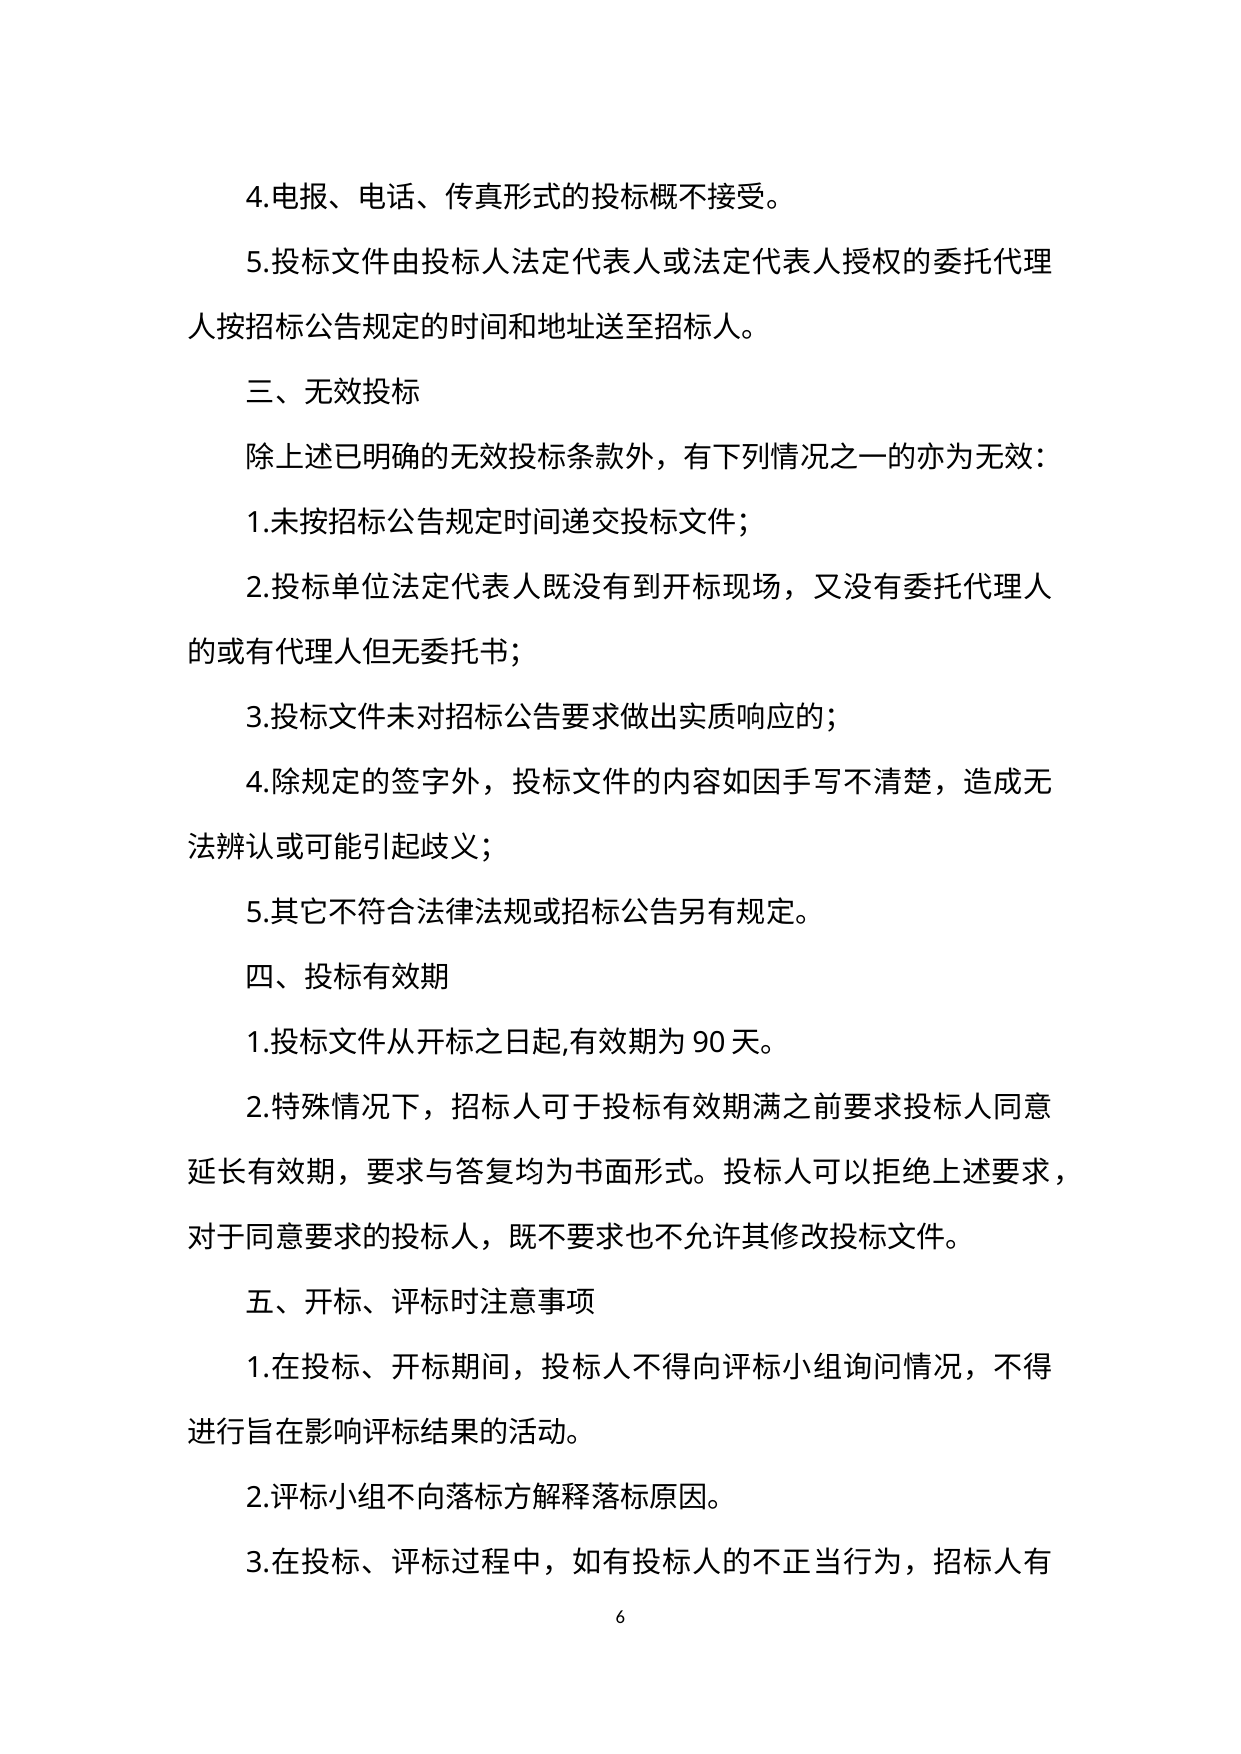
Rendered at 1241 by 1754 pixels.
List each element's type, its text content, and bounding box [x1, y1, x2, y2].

text 3.投标文件未对招标公告要求做出实质响应的； [187, 682, 1053, 747]
text 1.在投标、开标期间，投标人不得向评标小组询问情况，不得进行旨在影响评标结果的活动。 [187, 1332, 1053, 1462]
text 四、投标有效期 [187, 942, 1053, 1007]
text 1.未按招标公告规定时间递交投标文件； [187, 487, 1053, 552]
text 4.电报、电话、传真形式的投标概不接受。 [187, 162, 1053, 227]
text 1.投标文件从开标之日起,有效期为90天。 [187, 1007, 1053, 1072]
text 五、开标、评标时注意事项 [187, 1267, 1053, 1332]
text 2.投标单位法定代表人既没有到开标现场，又没有委托代理人的或有代理人但无委托书； [187, 552, 1053, 682]
text 5.其它不符合法律法规或招标公告另有规定。 [187, 877, 1053, 942]
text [187, 1527, 1053, 1592]
text 2.特殊情况下，招标人可于投标有效期满之前要求投标人同意延长有效期，要求与答复均为书面形式。投标人可以拒绝上述要求，对于同意要求的投标人，既不要求也不允许其修改投标文件。 [187, 1072, 1053, 1267]
text 2.评标小组不向落标方解释落标原因。 [187, 1462, 1053, 1527]
text 4.除规定的签字外，投标文件的内容如因手写不清楚，造成无法辨认或可能引起歧义； [187, 747, 1053, 877]
text 除上述已明确的无效投标条款外，有下列情况之一的亦为无效： [187, 422, 1053, 487]
text 三、无效投标 [187, 357, 1053, 422]
text 5.投标文件由投标人法定代表人或法定代表人授权的委托代理人按招标公告规定的时间和地址送至招标人。 [187, 227, 1053, 357]
